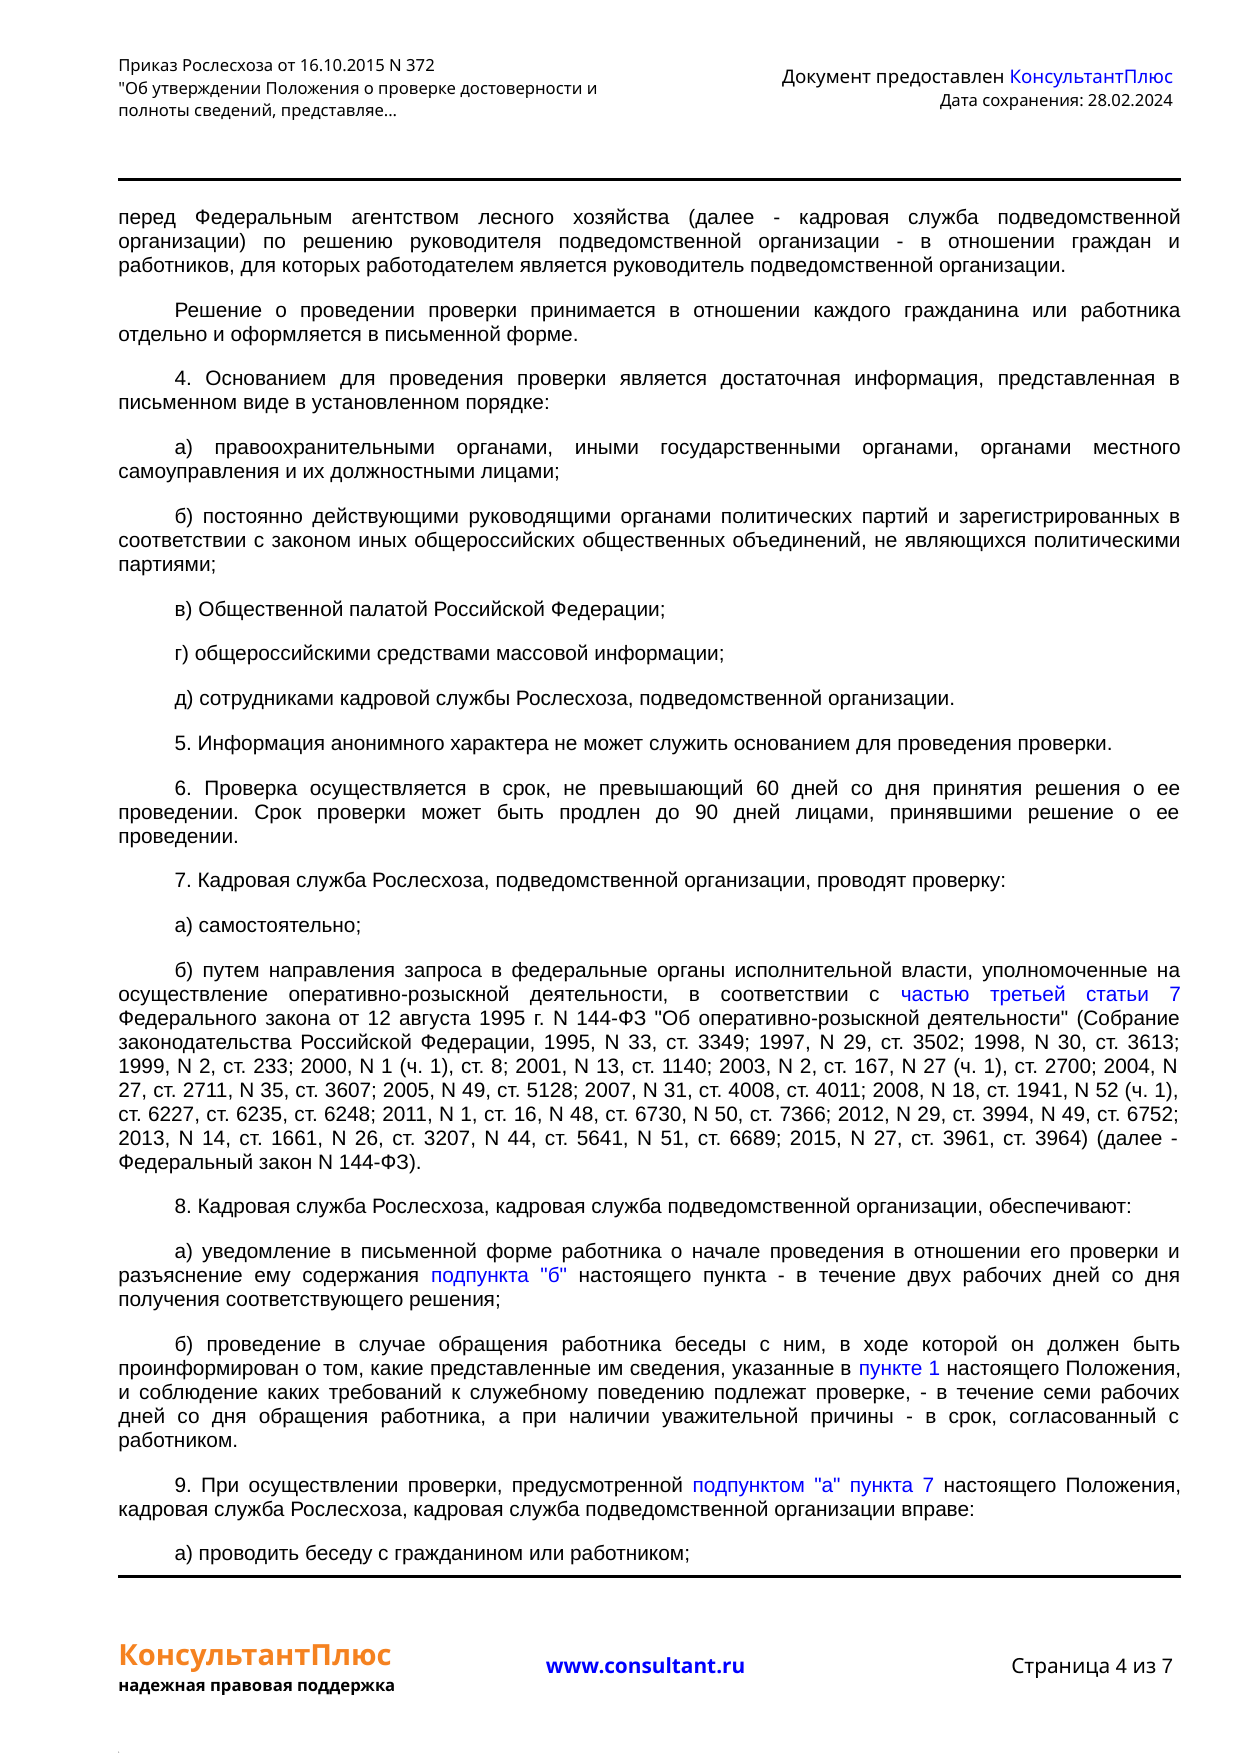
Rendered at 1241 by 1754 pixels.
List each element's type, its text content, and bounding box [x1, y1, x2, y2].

text 9. При осуществлении проверки, предусмотренной подпунктом "а" пункта 7 настоящего Положения, кадровая служба Рослесхоза, кадровая служба подведомственной организации вправе: [118, 1472, 1181, 1520]
text а) уведомление в письменной форме работника о начале проведения в отношении его проверки и разъяснение ему содержания подпункта "б" настоящего пункта - в течение двух рабочих дней со дня получения соответствующего решения; [118, 1239, 1181, 1311]
text д) сотрудниками кадровой службы Рослесхоза, подведомственной организации. [118, 686, 1181, 710]
text б) проведение в случае обращения работника беседы с ним, в ходе которой он должен быть проинформирован о том, какие представленные им сведения, указанные в пункте 1 настоящего Положения, и соблюдение каких требований к служебному поведению подлежат проверке, - в течение семи рабочих дней со дня обращения работника, а при наличии уважительной причины - в срок, согласованный с работником. [118, 1332, 1181, 1452]
text в) Общественной палатой Российской Федерации; [118, 596, 1181, 620]
text а) правоохранительными органами, иными государственными органами, органами местного самоуправления и их должностными лицами; [118, 435, 1181, 483]
text 7. Кадровая служба Рослесхоза, подведомственной организации, проводят проверку: [118, 868, 1181, 892]
text 8. Кадровая служба Рослесхоза, кадровая служба подведомственной организации, обеспечивают: [118, 1194, 1181, 1218]
text б) путем направления запроса в федеральные органы исполнительной власти, уполномоченные на осуществление оперативно-розыскной деятельности, в соответствии с частью третьей статьи 7 Федерального закона от 12 августа 1995 г. N 144-ФЗ "Об оперативно-розыскной деятельности" (Собрание законодательства Российской Федерации, 1995, N 33, ст. 3349; 1997, N 29, ст. 3502; 1998, N 30, ст. 3613; 1999, N 2, ст. 233; 2000, N 1 (ч. 1), ст. 8; 2001, N 13, ст. 1140; 2003, N 2, ст. 167, N 27 (ч. 1), ст. 2700; 2004, N 27, ст. 2711, N 35, ст. 3607; 2005, N 49, ст. 5128; 2007, N 31, ст. 4008, ст. 4011; 2008, N 18, ст. 1941, N 52 (ч. 1), ст. 6227, ст. 6235, ст. 6248; 2011, N 1, ст. 16, N 48, ст. 6730, N 50, ст. 7366; 2012, N 29, ст. 3994, N 49, ст. 6752; 2013, N 14, ст. 1661, N 26, ст. 3207, N 44, ст. 5641, N 51, ст. 6689; 2015, N 27, ст. 3961, ст. 3964) (далее - Федеральный закон N 144-ФЗ). [118, 958, 1181, 1173]
text а) самостоятельно; [118, 913, 1181, 937]
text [118, 205, 1181, 277]
text Решение о проведении проверки принимается в отношении каждого гражданина или работника отдельно и оформляется в письменной форме. [118, 297, 1181, 345]
text а) проводить беседу с гражданином или работником; [118, 1541, 1181, 1565]
text б) постоянно действующими руководящими органами политических партий и зарегистрированных в соответствии с законом иных общероссийских общественных объединений, не являющихся политическими партиями; [118, 504, 1181, 576]
text 5. Информация анонимного характера не может служить основанием для проведения проверки. [118, 731, 1181, 755]
text 4. Основанием для проведения проверки является достаточная информация, представленная в письменном виде в установленном порядке: [118, 366, 1181, 414]
text г) общероссийскими средствами массовой информации; [118, 641, 1181, 665]
text 6. Проверка осуществляется в срок, не превышающий 60 дней со дня принятия решения о ее проведении. Срок проверки может быть продлен до 90 дней лицами, принявшими решение о ее проведении. [118, 776, 1181, 847]
